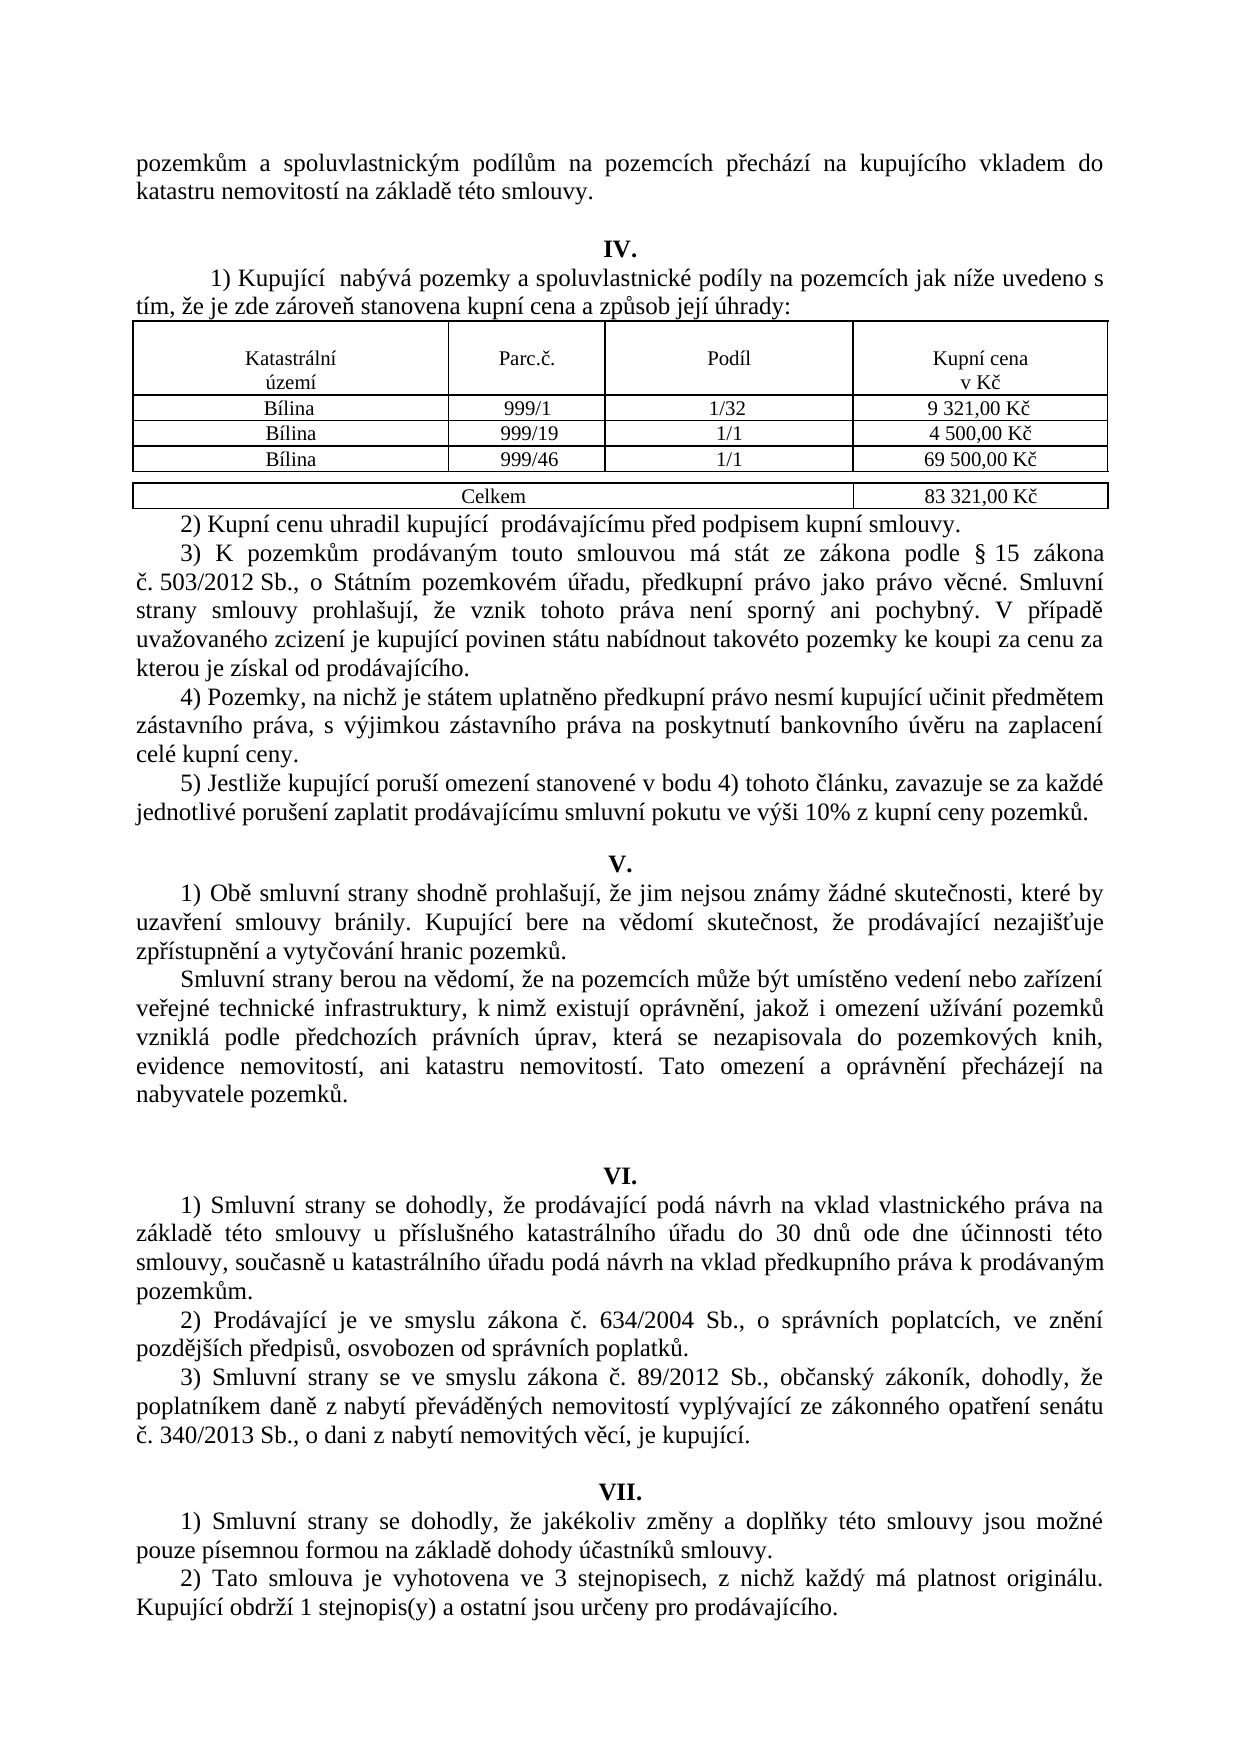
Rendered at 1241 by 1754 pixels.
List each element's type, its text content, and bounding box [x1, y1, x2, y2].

table_cell Bílina [134, 421, 448, 445]
text 2) Tato smlouva je vyhotovena ve 3 stejnopisech, z nichž každý má platnost originálu. Kupující obdrží 1 stejnopis(y) a ostatní jsou určeny pro prodávajícího. [136, 1563, 1104, 1621]
table_cell 1/1 [606, 421, 852, 445]
table_header Celkem [134, 484, 853, 508]
text Smluvní strany berou na vědomí, že na pozemcích může být umístěno vedení nebo zařízení veřejné technické infrastruktury, k nimž existují oprávnění, jakož i omezení užívání pozemků vzniklá podle předchozích právních úprav, která se nezapisovala do pozemkových knih, evidence nemovitostí, ani katastru nemovitostí. Tato omezení a oprávnění přecházejí na nabyvatele pozemků. [136, 964, 1104, 1108]
text 3) Smluvní strany se ve smyslu zákona č. 89/2012 Sb., občanský zákoník, dohodly, že poplatníkem daně z nabytí převáděných nemovitostí vyplývající ze zákonného opatření senátu č. 340/2013 Sb., o dani z nabytí nemovitých věcí, je kupující. [136, 1362, 1104, 1448]
table_cell 9 321,00 Kč [854, 396, 1107, 419]
table_cell 999/19 [449, 421, 604, 445]
table_cell 999/1 [449, 396, 604, 419]
text VII. [136, 1477, 1104, 1506]
text 2) Prodávající je ve smyslu zákona č. 634/2004 Sb., o správních poplatcích, ve znění pozdějších předpisů, osvobozen od správních poplatků. [136, 1305, 1104, 1362]
text 2) Kupní cenu uhradil kupující prodávajícímu před podpisem kupní smlouvy. [136, 509, 1104, 538]
text 5) Jestliže kupující poruší omezení stanovené v bodu 4) tohoto článku, zavazuje se za každé jednotlivé porušení zaplatit prodávajícímu smluvní pokutu ve výši 10% z kupní ceny pozemků. [136, 768, 1104, 825]
table_cell Bílina [134, 396, 448, 419]
table_header Podíl [606, 322, 852, 394]
text 1) Kupující nabývá pozemky a spoluvlastnické podíly na pozemcích jak níže uvedeno s tím, že je zde zároveň stanovena kupní cena a způsob její úhrady: [136, 263, 1104, 320]
text 1) Smluvní strany se dohodly, že jakékoliv změny a doplňky této smlouvy jsou možné pouze písemnou formou na základě dohody účastníků smlouvy. [136, 1506, 1104, 1563]
table_header Kupní cena v Kč [854, 322, 1107, 394]
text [136, 148, 1104, 205]
table_header 83 321,00 Kč [854, 484, 1107, 508]
table_header Katastrální území [134, 322, 448, 394]
table_cell 4 500,00 Kč [854, 421, 1107, 445]
table_cell 999/46 [449, 447, 604, 471]
text V. [136, 849, 1104, 878]
table_cell 1/1 [606, 447, 852, 471]
table_header Parc.č. [449, 322, 604, 394]
text VI. [136, 1161, 1104, 1190]
text 3) K pozemkům prodávaným touto smlouvou má stát ze zákona podle § 15 zákona č. 503/2012 Sb., o Státním pozemkovém úřadu, předkupní právo jako právo věcné. Smluvní strany smlouvy prohlašují, že vznik tohoto práva není sporný ani pochybný. V případě uvažovaného zcizení je kupující povinen státu nabídnout takovéto pozemky ke koupi za cenu za kterou je získal od prodávajícího. [136, 538, 1104, 682]
text 1) Smluvní strany se dohodly, že prodávající podá návrh na vklad vlastnického práva na základě této smlouvy u příslušného katastrálního úřadu do 30 dnů ode dne účinnosti této smlouvy, současně u katastrálního úřadu podá návrh na vklad předkupního práva k prodávaným pozemkům. [136, 1190, 1104, 1305]
table_cell 1/32 [606, 396, 852, 419]
text IV. [136, 234, 1104, 263]
text 4) Pozemky, na nichž je státem uplatněno předkupní právo nesmí kupující učinit předmětem zástavního práva, s výjimkou zástavního práva na poskytnutí bankovního úvěru na zaplacení celé kupní ceny. [136, 682, 1104, 768]
text 1) Obě smluvní strany shodně prohlašují, že jim nejsou známy žádné skutečnosti, které by uzavření smlouvy bránily. Kupující bere na vědomí skutečnost, že prodávající nezajišťuje zpřístupnění a vytyčování hranic pozemků. [136, 878, 1104, 964]
table_cell Bílina [134, 447, 448, 471]
table_cell 69 500,00 Kč [854, 447, 1107, 471]
